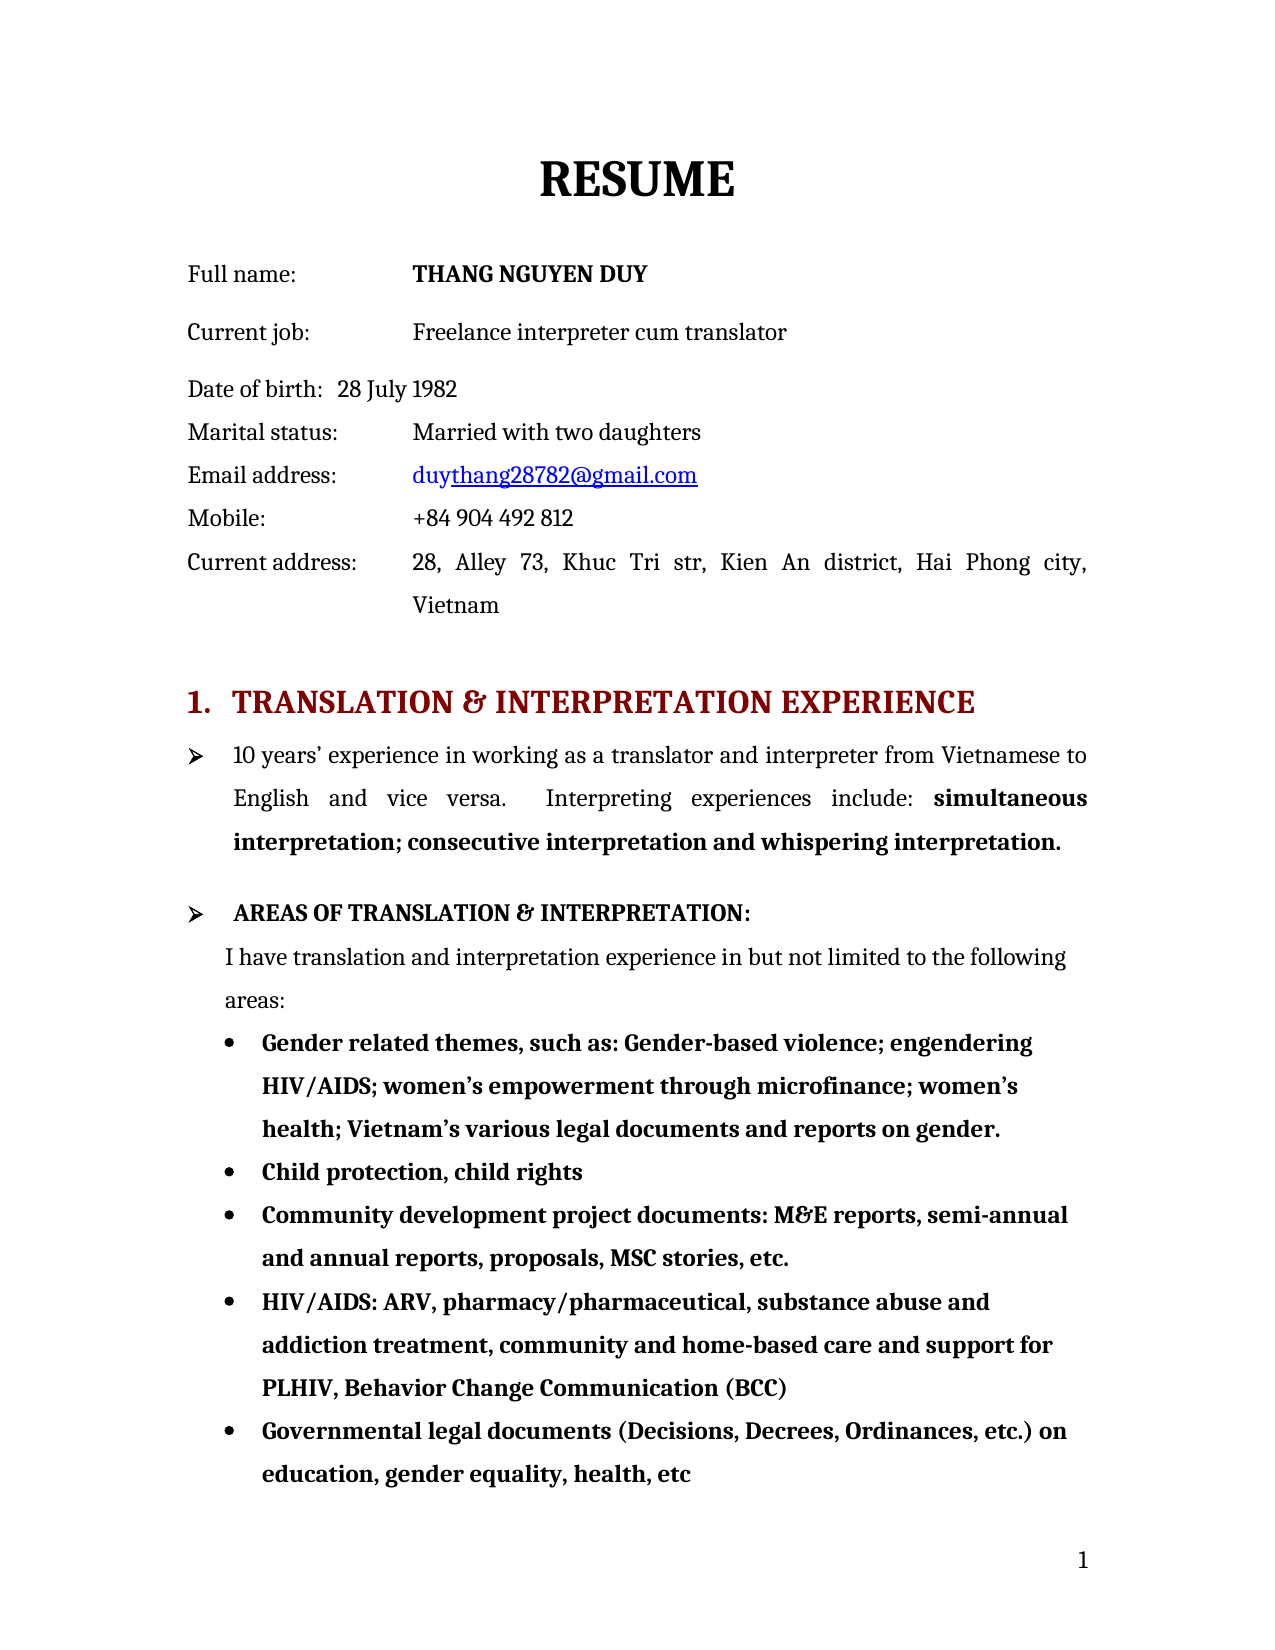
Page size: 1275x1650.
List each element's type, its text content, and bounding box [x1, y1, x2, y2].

list Child protection, child rights [225, 1158, 1087, 1187]
list Community development project documents: M&E reports, semi-annual and annual reports, proposals, MSC stories, etc. [225, 1201, 1087, 1273]
subtitle Full name: THANG NGUYEN DUY [187, 260, 1087, 289]
text Email address: duythang28782@gmail.com [187, 461, 1087, 490]
text Mobile: +84 904 492 812 [187, 504, 1087, 533]
text Date of birth: 28 July 1982 [187, 375, 1087, 404]
list HIV/AIDS: ARV, pharmacy/pharmaceutical, substance abuse and addiction treatment, community and home-based care and support for PLHIV, Behavior Change Communication (BCC) [225, 1287, 1087, 1402]
list AREAS OF TRANSLATION & INTERPRETATION: [187, 899, 1087, 928]
text Marital status: Married with two daughters [187, 418, 1087, 447]
list 10 years’ experience in working as a translator and interpreter from Vietnamese to English and vice versa. Interpreting experiences include: simultaneous interpretation; consecutive interpretation and whispering interpretation. [187, 741, 1087, 856]
subtitle TRANSLATION & INTERPRETATION EXPERIENCE [187, 684, 1087, 722]
list Gender related themes, such as: Gender-based violence; engendering HIV/AIDS; women’s empowerment through microfinance; women’s health; Vietnam’s various legal documents and reports on gender. [225, 1029, 1087, 1144]
text Current address: 28, Alley 73, Khuc Tri str, Kien An district, Hai Phong city, Vietnam [187, 547, 1087, 619]
text RESUME [187, 150, 1087, 210]
list Governmental legal documents (Decisions, Decrees, Ordinances, etc.) on education, gender equality, health, etc [225, 1417, 1087, 1489]
text Current job: Freelance interpreter cum translator [187, 317, 1087, 346]
text I have translation and interpretation experience in but not limited to the following areas: [225, 942, 1087, 1014]
